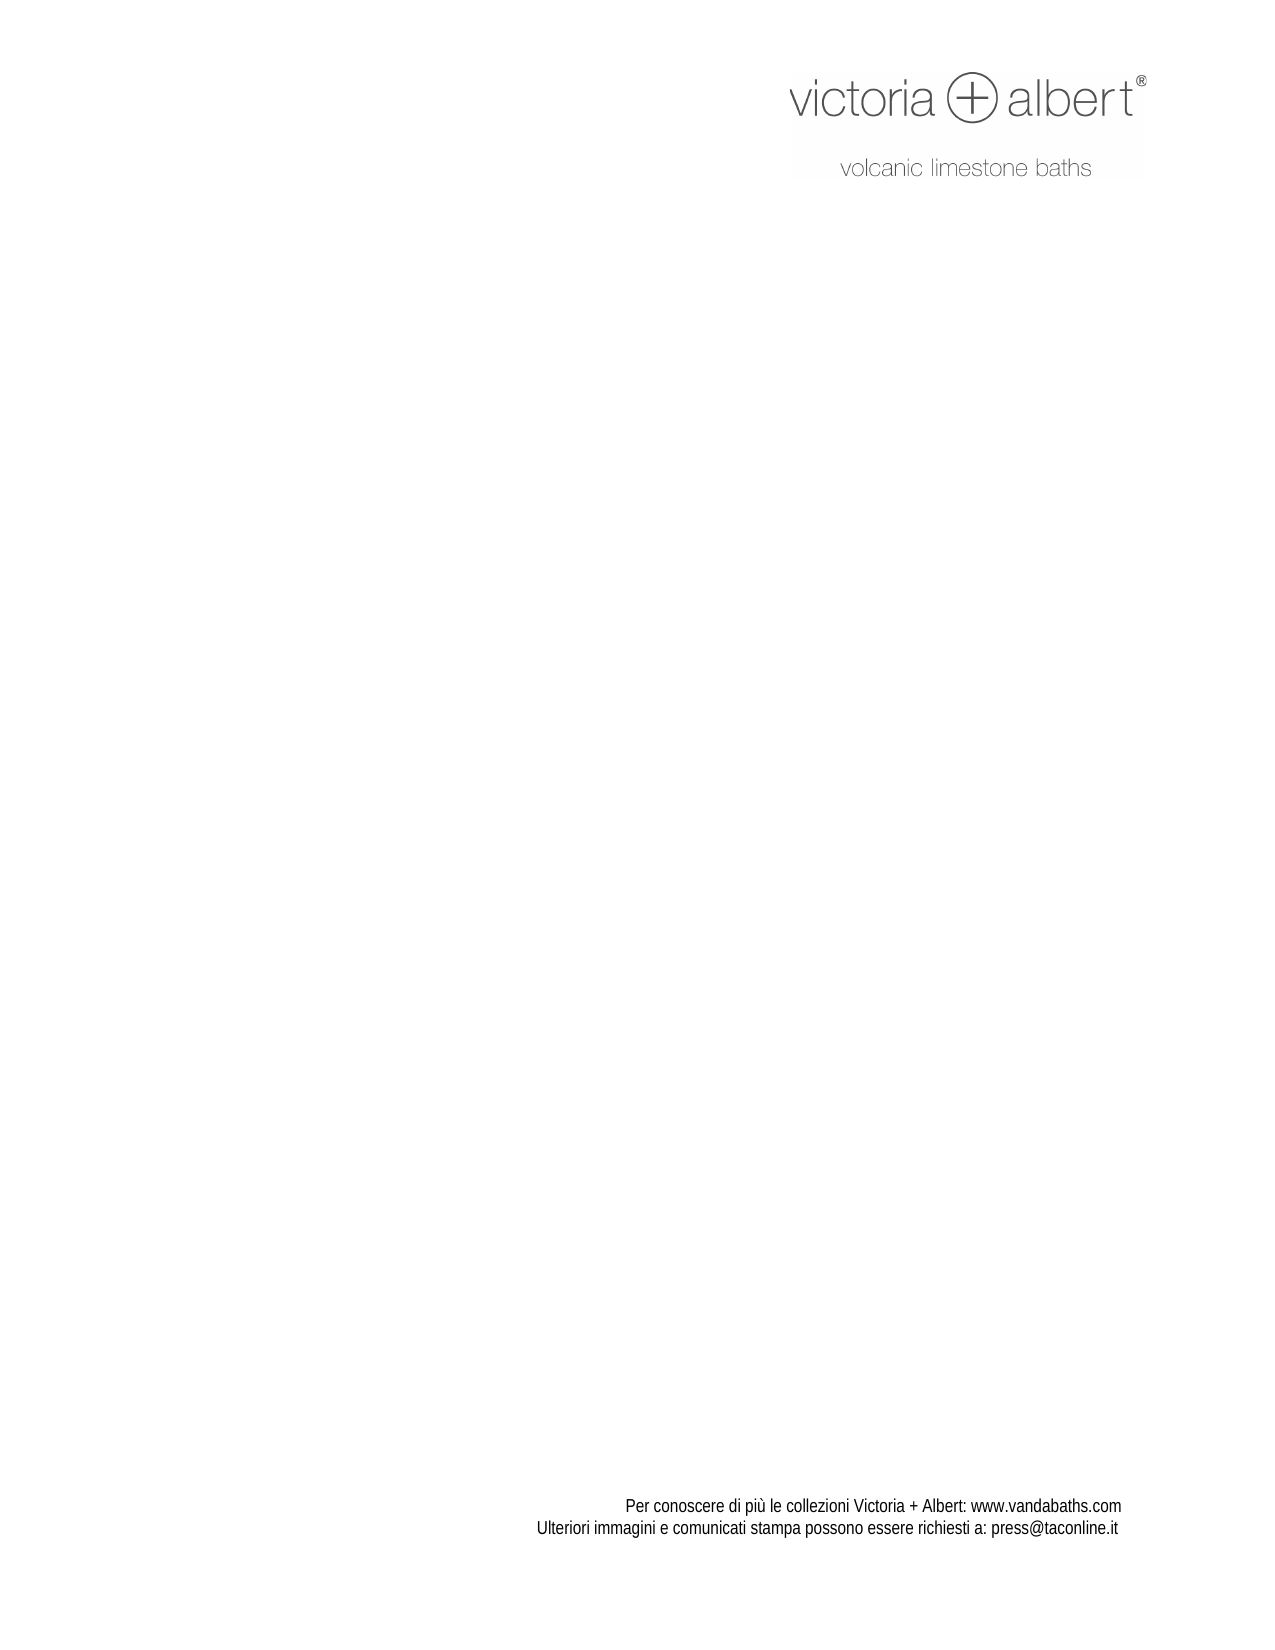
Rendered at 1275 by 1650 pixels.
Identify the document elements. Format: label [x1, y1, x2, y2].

picture [789, 72, 1147, 180]
